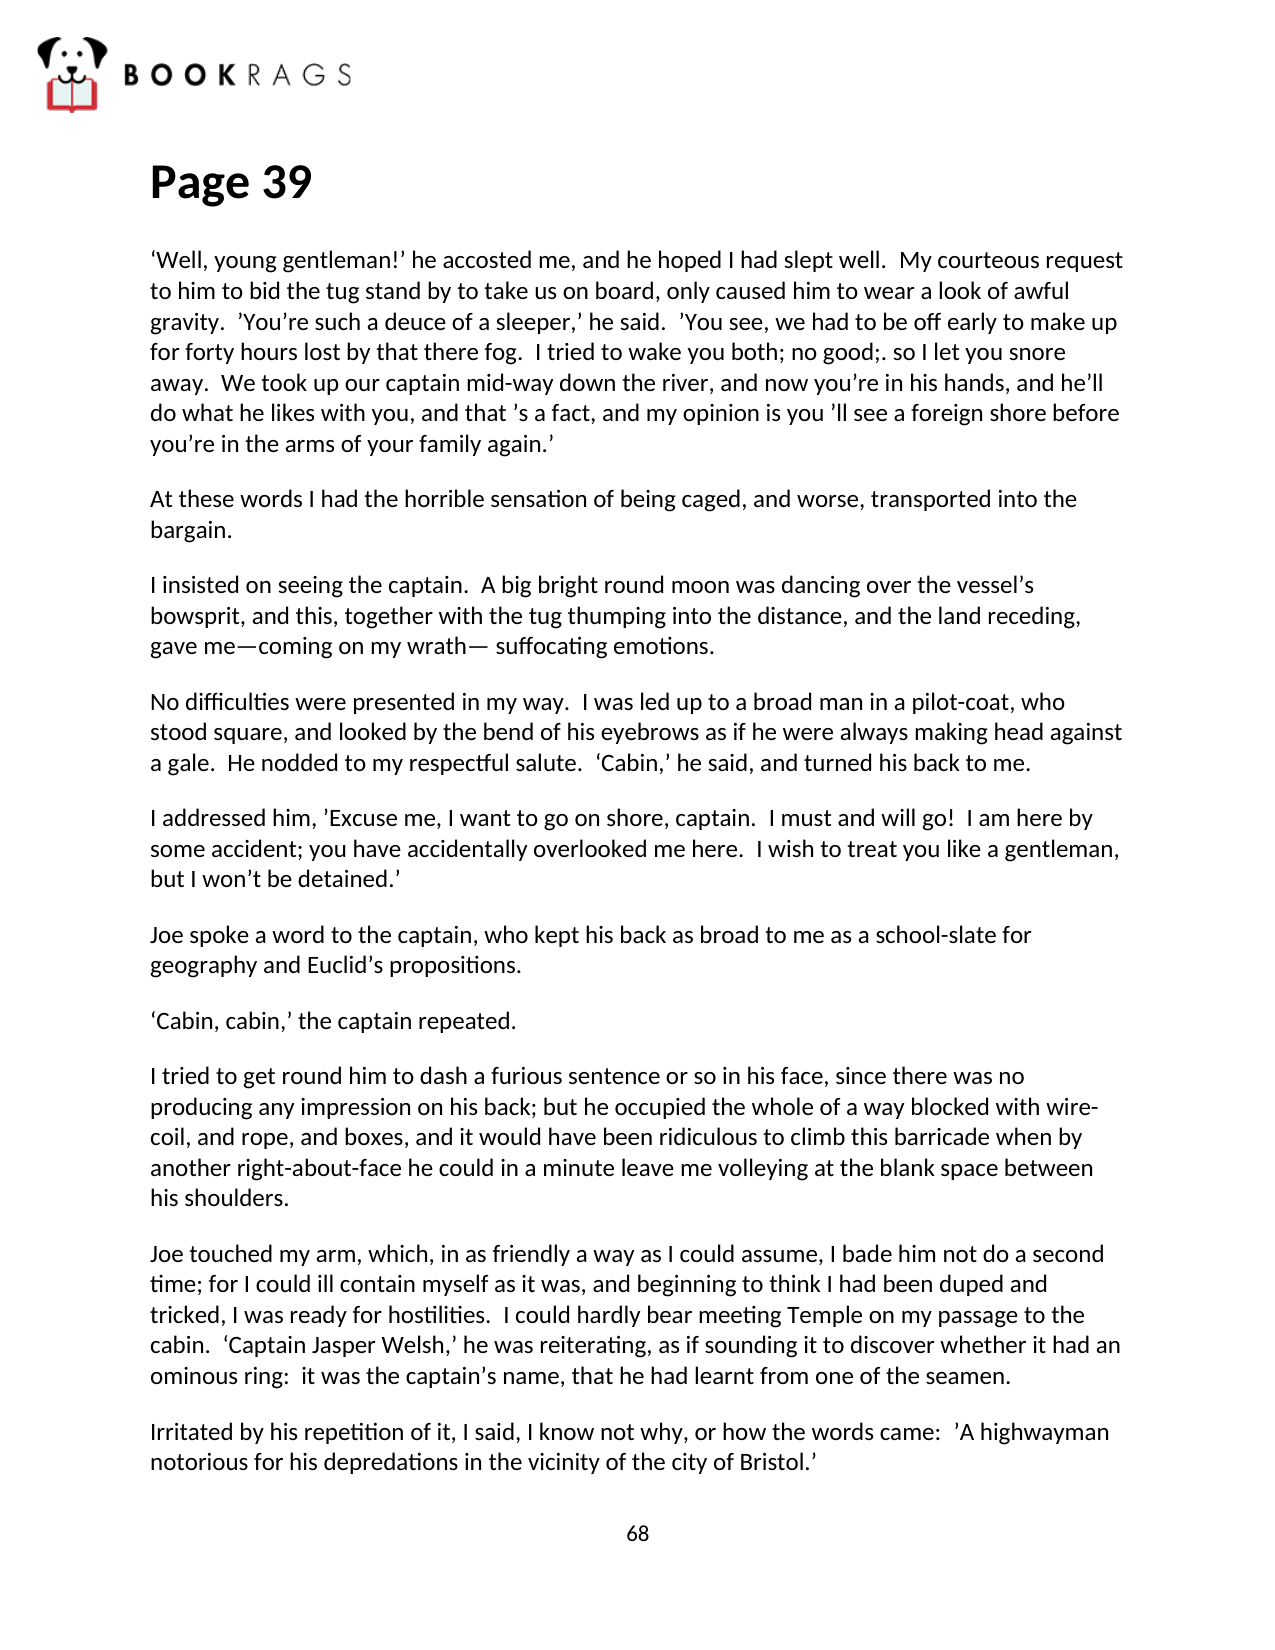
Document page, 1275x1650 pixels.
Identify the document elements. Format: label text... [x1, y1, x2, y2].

text ‘Cabin, cabin,’ the captain repeated. [150, 1005, 1125, 1036]
text At these words I had the horrible sensation of being caged, and worse, transported into the bargain. [150, 483, 1125, 544]
text Irritated by his repetition of it, I said, I know not why, or how the words came: ’A highwayman notorious for his depredations in the vicinity of the city of Bristol.’ [150, 1416, 1125, 1477]
text ‘Well, young gentleman!’ he accosted me, and he hoped I had slept well. My courteous request to him to bid the tug stand by to take us on board, only caused him to wear a look of awful gravity. ’You’re such a deuce of a sleeper,’ he said. ’You see, we had to be off early to make up for forty hours lost by that there fog. I tried to wake you both; no good;. so I let you snore away. We took up our captain mid-way down the river, and now you’re in his hands, and he’ll do what he likes with you, and that ’s a fact, and my opinion is you ’ll see a foreign shore before you’re in the arms of your family again.’ [150, 244, 1125, 458]
text I addressed him, ’Excuse me, I want to go on shore, captain. I must and will go! I am here by some accident; you have accidentally overlooked me here. I wish to treat you like a gentleman, but I won’t be detained.’ [150, 802, 1125, 894]
text Joe spoke a word to the captain, who kept his back as broad to me as a school-slate for geography and Euclid’s propositions. [150, 919, 1125, 980]
text I tried to get round him to dash a furious sentence or so in his face, since there was no producing any impression on his back; but he occupied the whole of a way blocked with wire-coil, and rope, and boxes, and it would have been ridiculous to climb this barricade when by another right-about-face he could in a minute leave me volleying at the blank space between his shoulders. [150, 1061, 1125, 1213]
picture [37, 37, 351, 113]
text Joe touched my arm, which, in as friendly a way as I could assume, I bade him not do a second time; for I could ill contain myself as it was, and beginning to think I had been duped and tricked, I was ready for hostilities. I could hardly bear meeting Temple on my passage to the cabin. ‘Captain Jasper Welsh,’ he was reiterating, as if sounding it to discover whether it had an ominous ring: it was the captain’s name, that he had learnt from one of the seamen. [150, 1238, 1125, 1391]
text I insisted on seeing the captain. A big bright round moon was dancing over the vessel’s bowsprit, and this, together with the tug thumping into the distance, and the land receding, gave me—­coming on my wrath—­ suffocating emotions. [150, 569, 1125, 661]
text Page 39 [150, 150, 1125, 211]
text No difficulties were presented in my way. I was led up to a broad man in a pilot-coat, who stood square, and looked by the bend of his eyebrows as if he were always making head against a gale. He nodded to my respectful salute. ‘Cabin,’ he said, and turned his back to me. [150, 686, 1125, 777]
